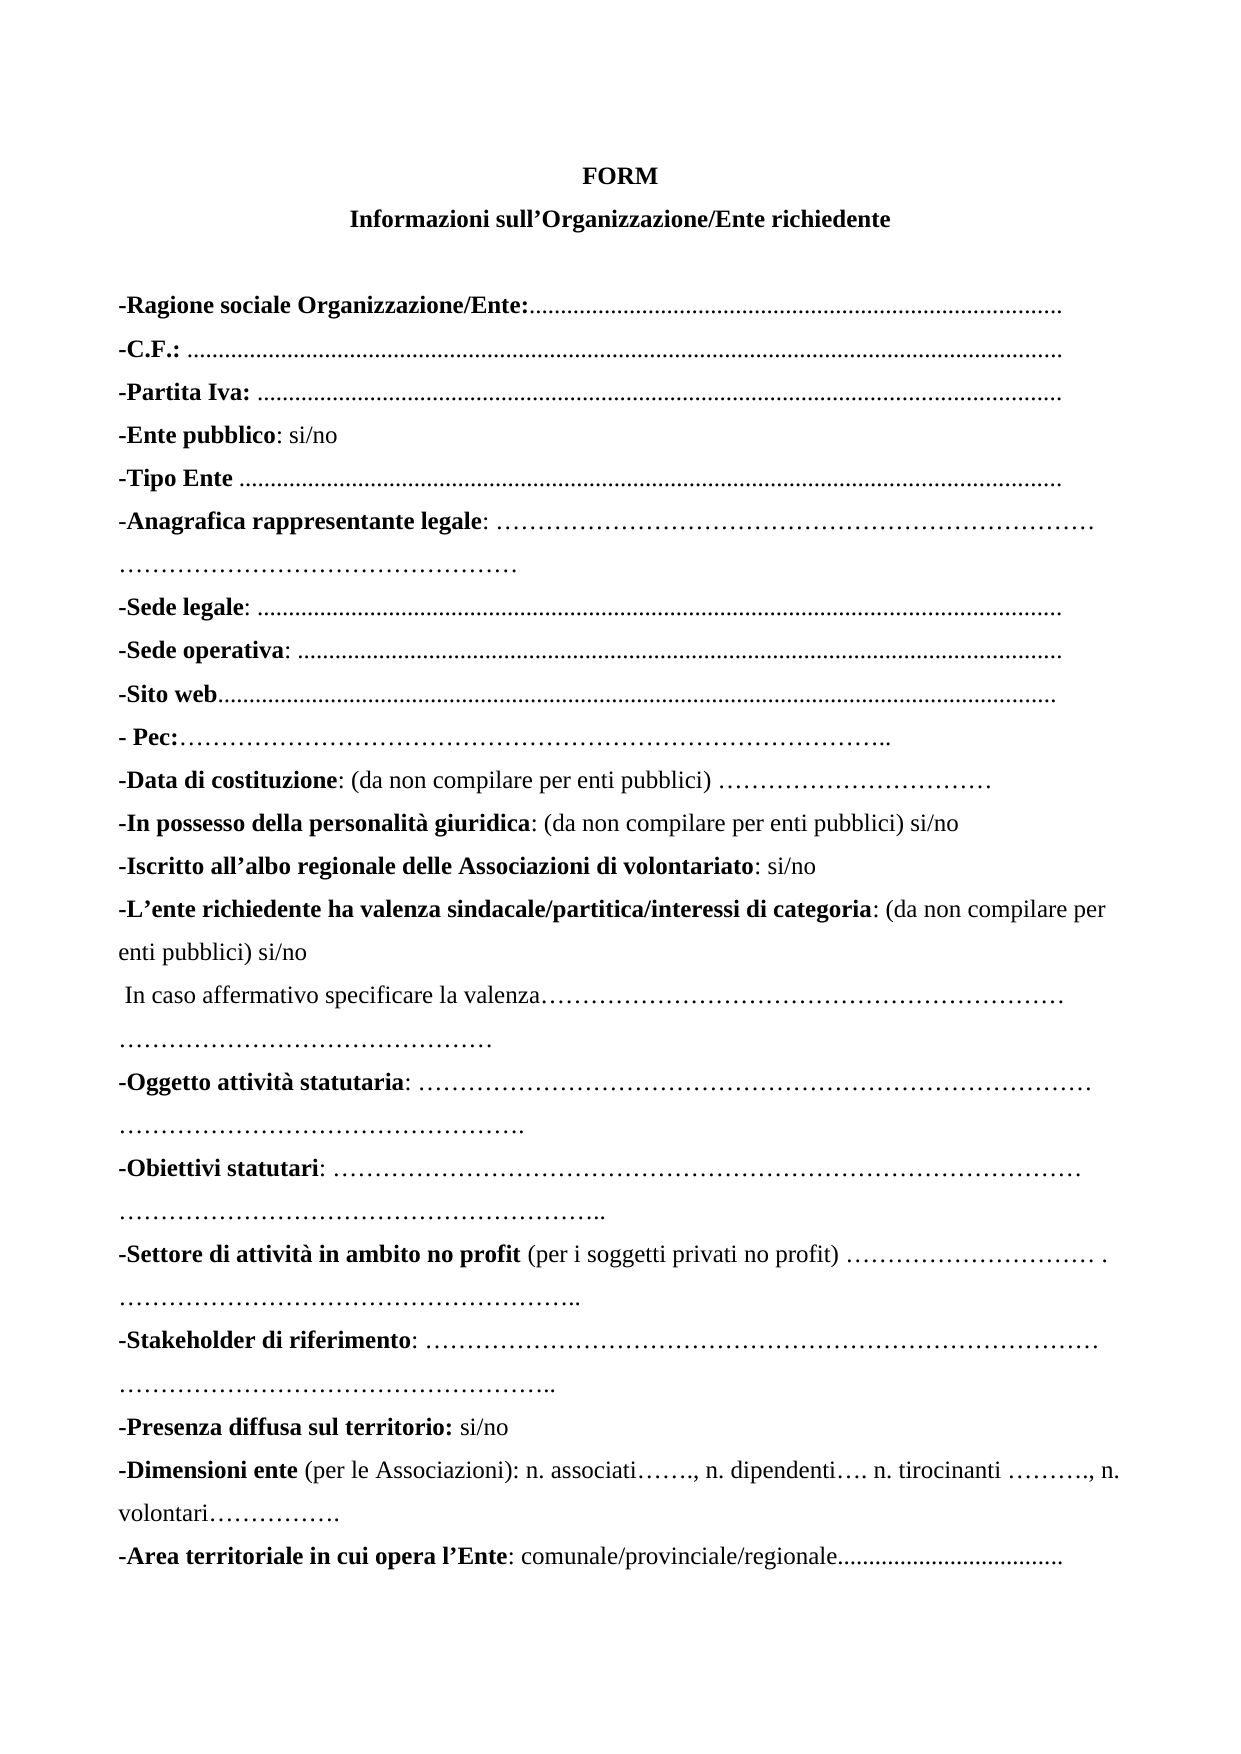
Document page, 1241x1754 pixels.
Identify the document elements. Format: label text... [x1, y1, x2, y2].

text -Oggetto attività statutaria: ……………………………………………………………………… …………………………………………. [118, 1067, 1122, 1139]
text -Stakeholder di riferimento: ……………………………………………………………………… …………………………………………….. [118, 1326, 1122, 1397]
text -In possesso della personalità giuridica: (da non compilare per enti pubblici) si/no [118, 808, 1122, 837]
text -Data di costituzione: (da non compilare per enti pubblici) …………………………… [118, 765, 1122, 794]
text -C.F.: [118, 334, 1122, 362]
text In caso affermativo specificare la valenza……………………………………………………… ……………………………………… [118, 981, 1122, 1052]
text -Tipo Ente [118, 463, 1122, 492]
text -Presenza diffusa sul territorio: si/no [118, 1412, 1122, 1441]
text -Sede legale: [118, 592, 1122, 621]
text -Iscritto all’albo regionale delle Associazioni di volontariato: si/no [118, 851, 1122, 880]
text -Sede operativa: [118, 636, 1122, 664]
text -Dimensioni ente (per le Associazioni): n. associati……., n. dipendenti…. n. tirocinanti ………., n. volontari……………. [118, 1455, 1122, 1527]
text -Ragione sociale Organizzazione/Ente: [118, 291, 1122, 319]
text -Anagrafica rappresentante legale: ……………………………………………………………… ………………………………………… [118, 506, 1122, 578]
text Informazioni sull’Organizzazione/Ente richiedente [118, 204, 1122, 233]
text - Pec:………………………………………………………………………….. [118, 722, 1122, 751]
text FORM [118, 161, 1122, 190]
text -Settore di attività in ambito no profit (per i soggetti privati no profit) ………………………… .……………………………………………….. [118, 1239, 1122, 1311]
text -L’ente richiedente ha valenza sindacale/partitica/interessi di categoria: (da non compilare per enti pubblici) si/no [118, 894, 1122, 966]
text -Area territoriale in cui opera l’Ente: comunale/provinciale/regionale .. [118, 1541, 1122, 1570]
text -Sito web [118, 679, 1122, 707]
text -Obiettivi statutari: ……………………………………………………………………………… ………………………………………………….. [118, 1153, 1122, 1225]
text -Partita Iva: [118, 377, 1122, 406]
text -Ente pubblico: si/no [118, 420, 1122, 449]
